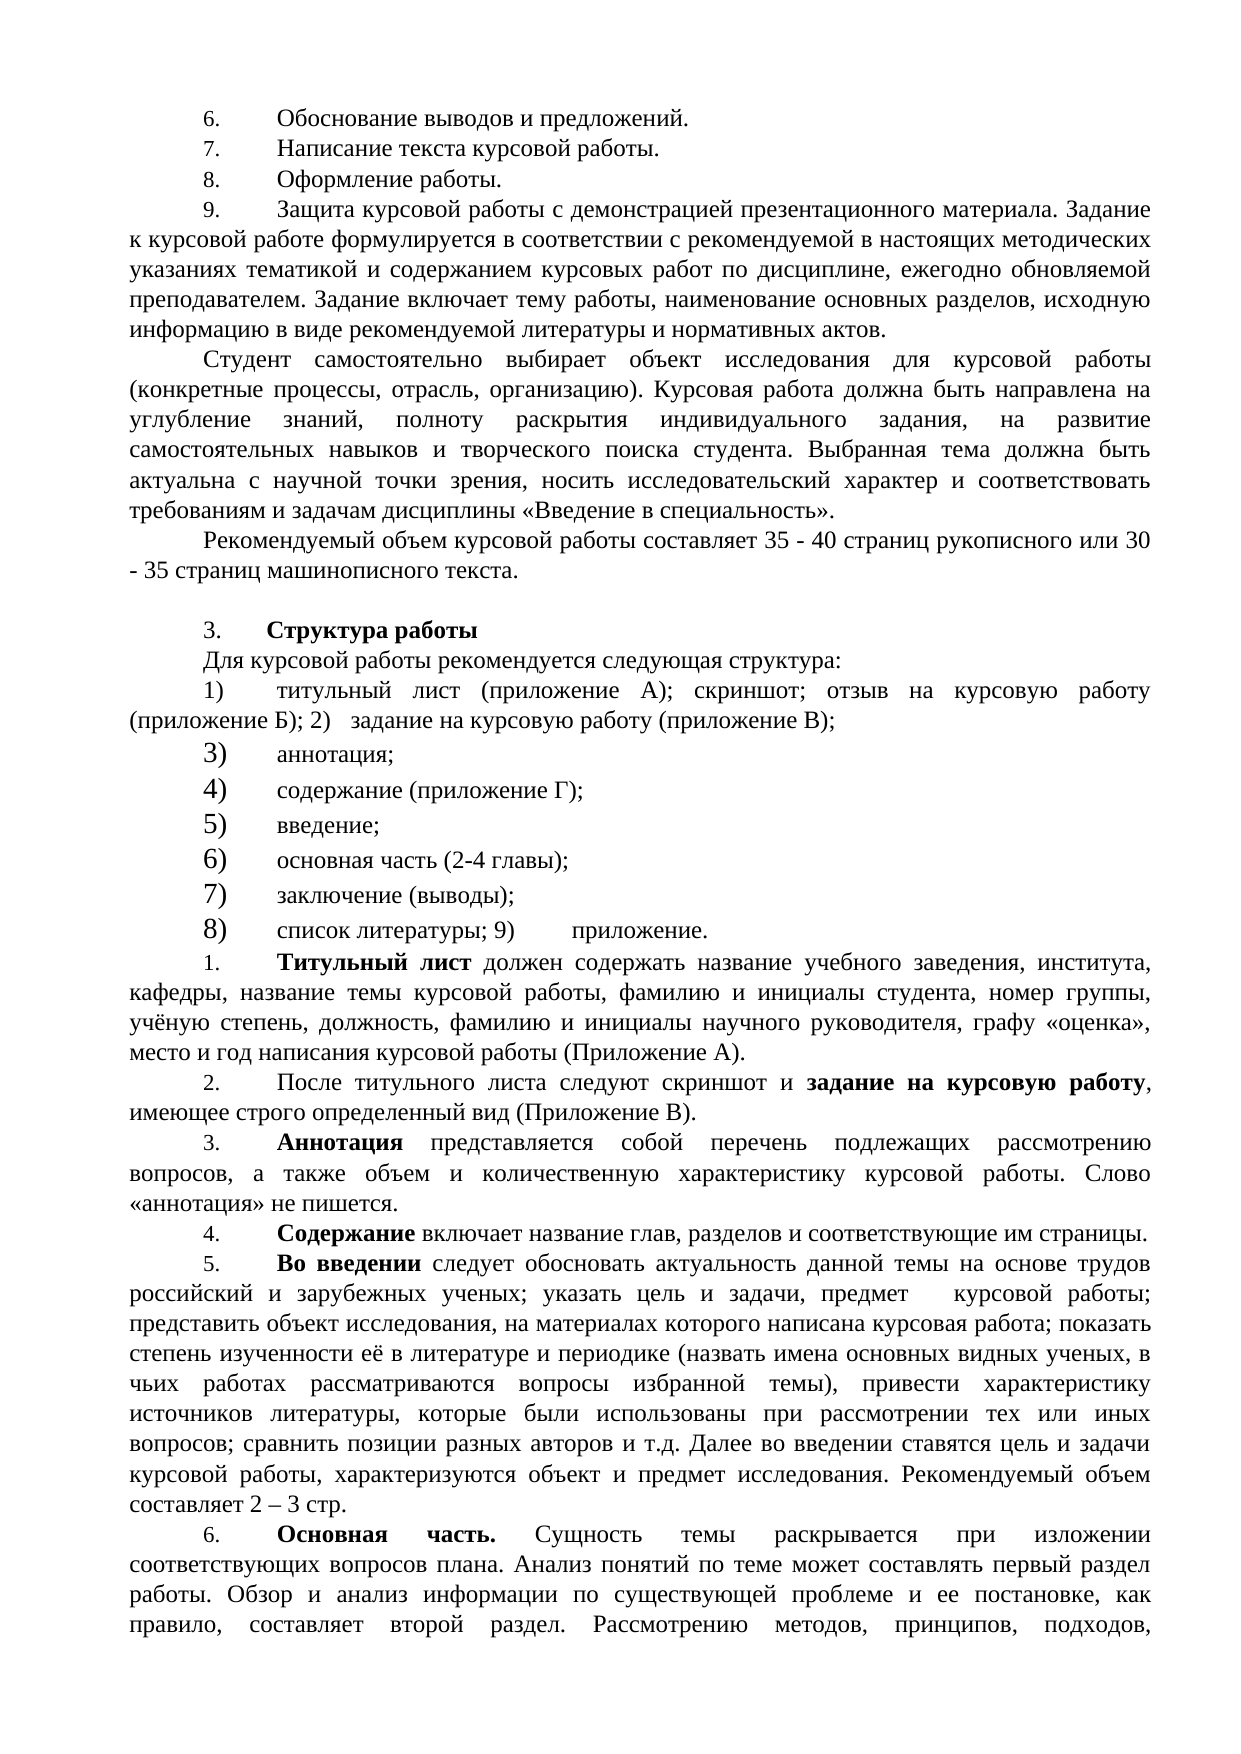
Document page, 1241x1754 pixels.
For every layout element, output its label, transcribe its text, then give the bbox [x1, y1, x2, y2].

list основная часть (2-4 главы); [129, 841, 1152, 875]
list Обоснование выводов и предложений. [129, 103, 1152, 132]
list Оформление работы. [129, 164, 1152, 192]
text Рекомендуемый объем курсовой работы составляет 35 - 40 страниц рукописного или 30 - 35 страниц машинописного текста. [129, 525, 1152, 584]
list список литературы; 9) приложение. [129, 912, 1152, 945]
text 1) титульный лист (приложение А); скриншот; отзыв на курсовую работу (приложение Б); 2) задание на курсовую работу (приложение В); [129, 675, 1152, 734]
list Титульный лист должен содержать название учебного заведения, института, кафедры, название темы курсовой работы, фамилию и инициалы студента, номер группы, учёную степень, должность, фамилию и инициалы научного руководителя, графу «оценка», место и год написания курсовой работы (Приложение А). [129, 947, 1152, 1066]
list Содержание включает название глав, разделов и соответствующие им страницы. [129, 1218, 1152, 1247]
list содержание (приложение Г); [129, 771, 1152, 804]
text Для курсовой работы рекомендуется следующая структура: [129, 645, 1152, 674]
list аннотация; [129, 736, 1152, 769]
list Во введении следует обосновать актуальность данной темы на основе трудов российский и зарубежных ученых; указать цель и задачи, предмет курсовой работы; представить объект исследования, на материалах которого написана курсовая работа; показать степень изученности её в литературе и периодике (назвать имена основных видных ученых, в чьих работах рассматриваются вопросы избранной темы), привести характеристику источников литературы, которые были использованы при рассмотрении тех или иных вопросов; сравнить позиции разных авторов и т.д. Далее во введении ставятся цель и задачи курсовой работы, характеризуются объект и предмет исследования. Рекомендуемый объем составляет 2 – 3 стр. [129, 1248, 1152, 1517]
list После титульного листа следуют скриншот и задание на курсовую работу, имеющее строго определенный вид (Приложение В). [129, 1067, 1152, 1126]
list Написание текста курсовой работы. [129, 133, 1152, 162]
text 3. Структура работы [129, 615, 1152, 644]
list заключение (выводы); [129, 876, 1152, 910]
text Студент самостоятельно выбирает объект исследования для курсовой работы (конкретные процессы, отрасль, организацию). Курсовая работа должна быть направлена на углубление знаний, полноту раскрытия индивидуального задания, на развитие самостоятельных навыков и творческого поиска студента. Выбранная тема должна быть актуальна с научной точки зрения, носить исследовательский характер и соответствовать требованиям и задачам дисциплины «Введение в специальность». [129, 344, 1152, 523]
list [129, 1519, 1152, 1638]
list Аннотация представляется собой перечень подлежащих рассмотрению вопросов, а также объем и количественную характеристику курсовой работы. Слово «аннотация» не пишется. [129, 1127, 1152, 1216]
list Защита курсовой работы с демонстрацией презентационного материала. Задание к курсовой работе формулируется в соответствии с рекомендуемой в настоящих методических указаниях тематикой и содержанием курсовых работ по дисциплине, ежегодно обновляемой преподавателем. Задание включает тему работы, наименование основных разделов, исходную информацию в виде рекомендуемой литературы и нормативных актов. [129, 194, 1152, 343]
list введение; [129, 806, 1152, 839]
